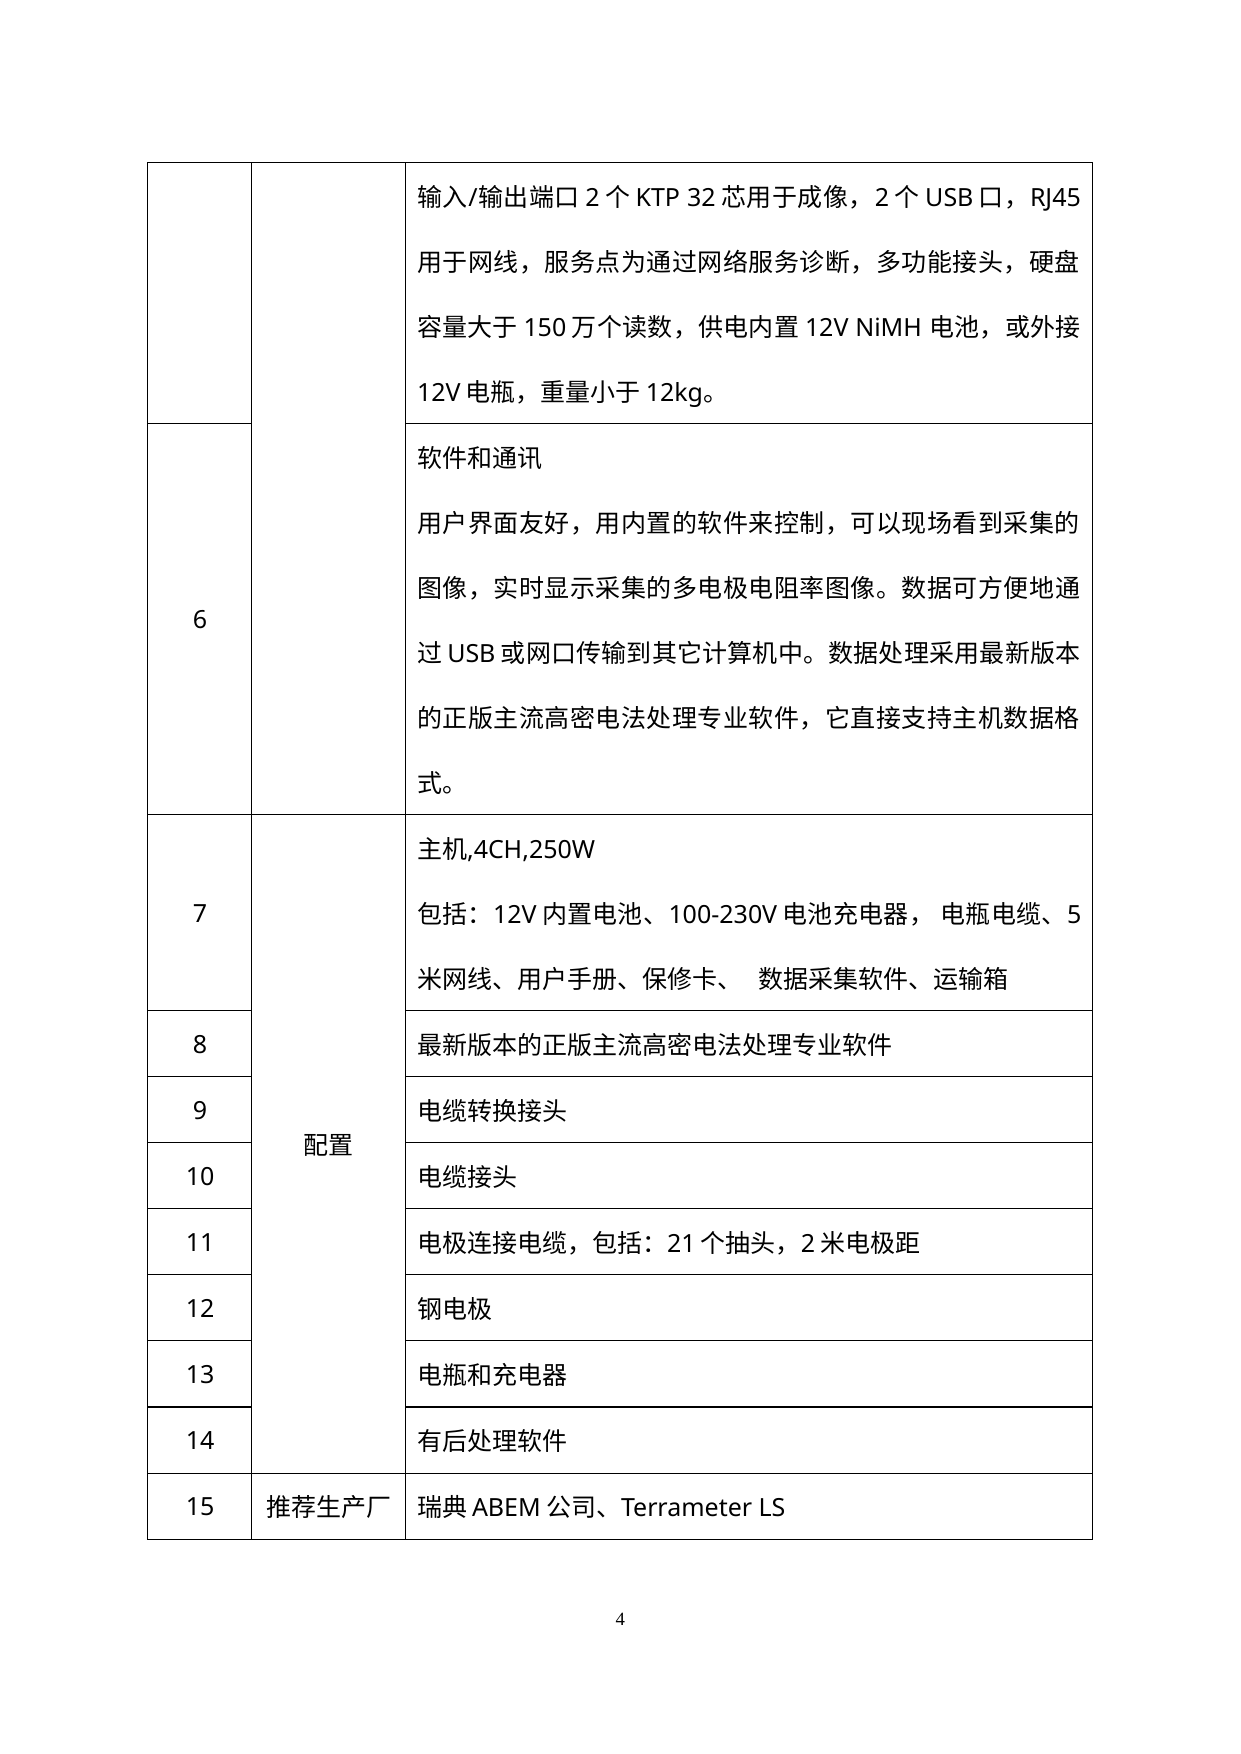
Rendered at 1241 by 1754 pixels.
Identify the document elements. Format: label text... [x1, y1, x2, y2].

table_cell 14 [148, 1408, 251, 1472]
table_cell 15 [148, 1474, 251, 1538]
table_cell 6 [148, 424, 251, 814]
table_cell 推荐生产厂家（品牌）、 规格型号 [252, 1474, 405, 1538]
table_cell 电极连接电缆，包括：21个抽头，2米电极距 [406, 1209, 1092, 1274]
table_cell 有后处理软件 [406, 1408, 1092, 1472]
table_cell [406, 163, 1092, 423]
table_cell 7 [148, 815, 251, 1010]
table_cell 最新版本的正版主流高密电法处理专业软件 [406, 1011, 1092, 1076]
table_cell 10 [148, 1143, 251, 1208]
table_cell 软件和通讯 用户界面友好，用内置的软件来控制，可以现场看到采集的图像，实时显示采集的多电极电阻率图像。数据可方便地通过USB或网口传输到其它计算机中。数据处理采用最新版本的正版主流高密电法处理专业软件，它直接支持主机数据格式。 [406, 424, 1092, 814]
table_cell 12 [148, 1275, 251, 1340]
table_cell 8 [148, 1011, 251, 1076]
table_cell 13 [148, 1341, 251, 1406]
table_cell 11 [148, 1209, 251, 1274]
table_cell 电瓶和充电器 [406, 1341, 1092, 1406]
table_cell 主机,4CH,250W 包括：12V内置电池、100-230V电池充电器， 电瓶电缆、5米网线、用户手册、保修卡、 数据采集软件、运输箱 [406, 815, 1092, 1010]
table_cell 9 [148, 1077, 251, 1142]
table_cell 钢电极 [406, 1275, 1092, 1340]
table_cell 电缆转换接头 [406, 1077, 1092, 1142]
table_cell 配置 [252, 815, 405, 1472]
table_cell 瑞典ABEM公司、Terrameter LS [406, 1474, 1092, 1538]
table_cell 5 [148, 163, 251, 423]
table_cell 电缆接头 [406, 1143, 1092, 1208]
